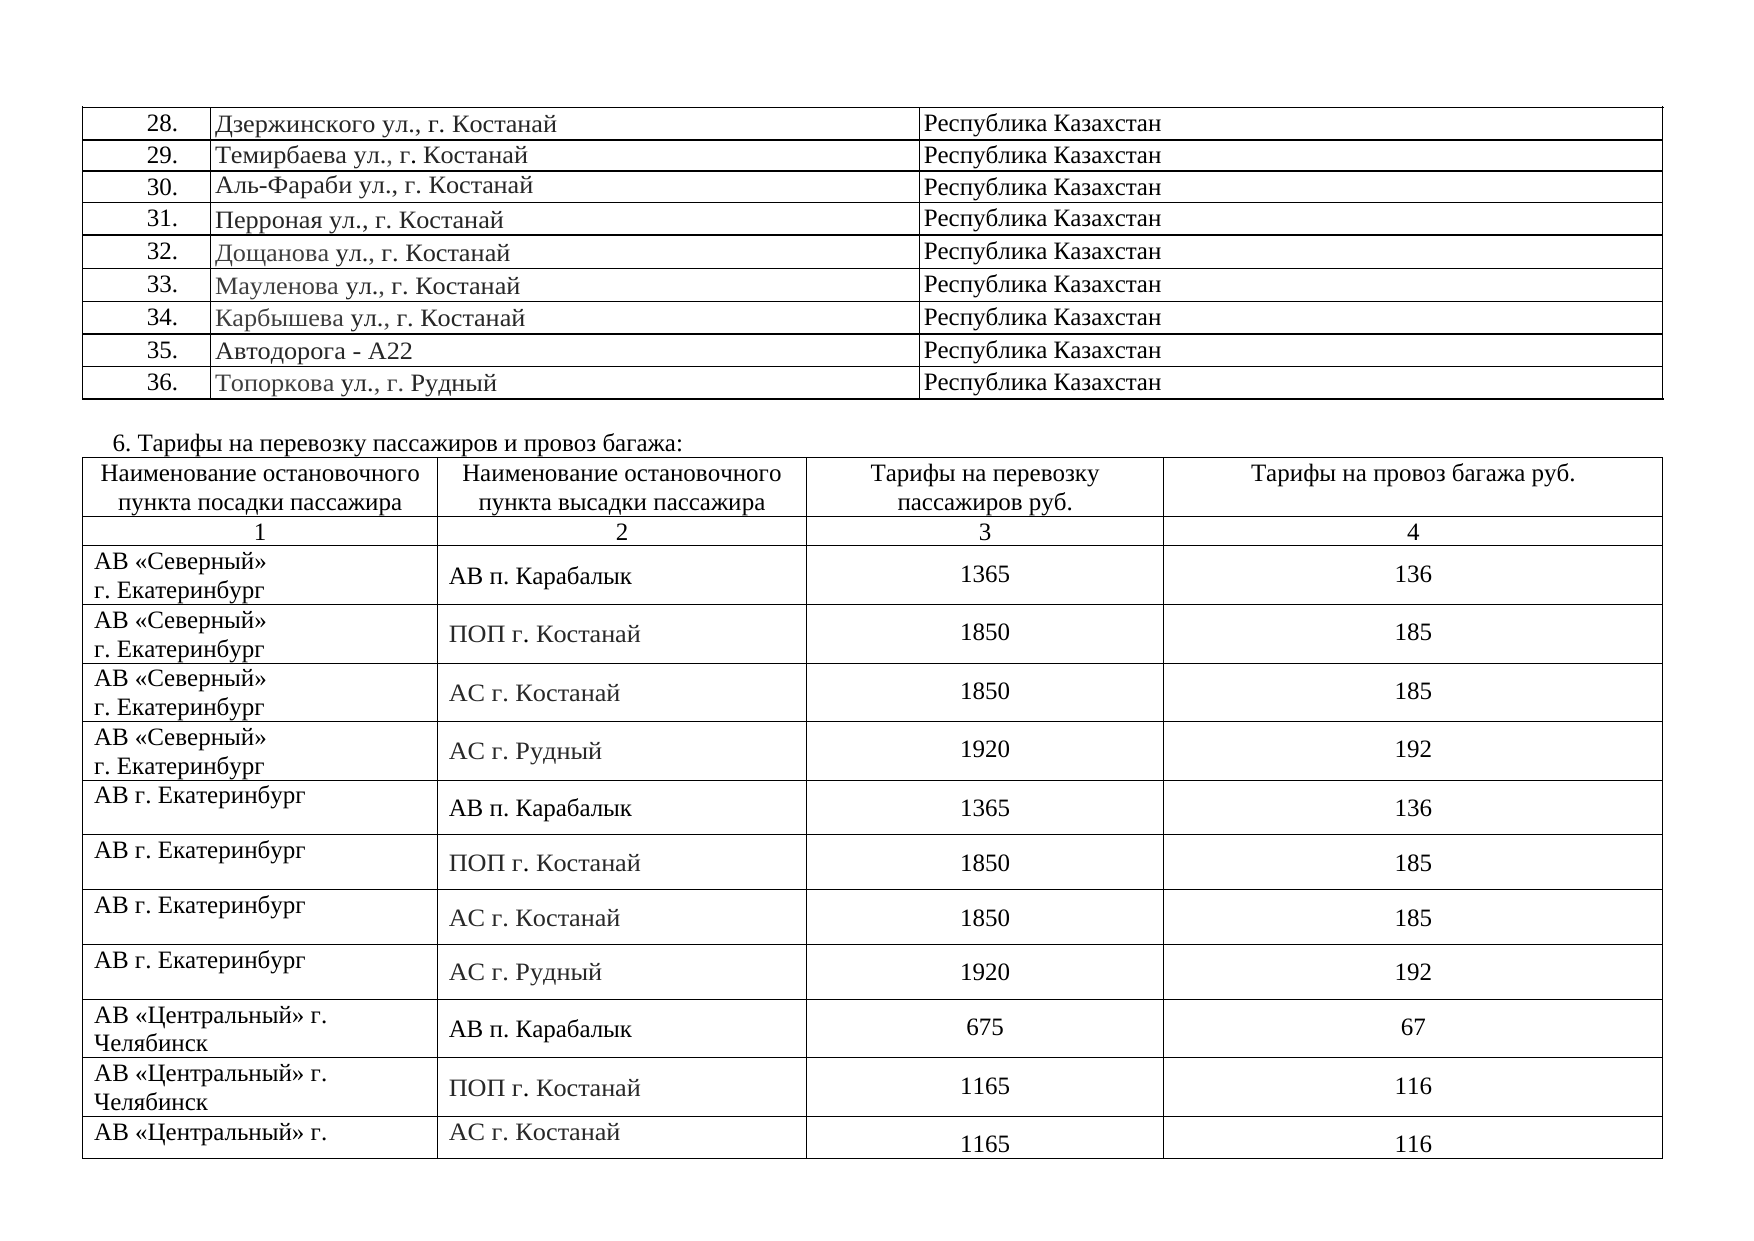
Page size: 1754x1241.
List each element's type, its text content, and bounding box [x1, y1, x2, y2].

table_cell ПОП г. Костанай [438, 605, 806, 662]
table_cell Республика Казахстан [920, 269, 1662, 301]
table_cell 136 [1164, 781, 1662, 834]
table_header Тарифы на провоз багажа руб. [1164, 458, 1662, 516]
table_cell 67 [1164, 1000, 1662, 1057]
table_cell 1 [83, 517, 437, 545]
table_cell 1165 [807, 1117, 1163, 1158]
table_cell [83, 236, 210, 267]
table_cell ПОП г. Костанай [438, 1058, 806, 1116]
table_cell АВ «Центральный» г. Челябинск [83, 1058, 437, 1116]
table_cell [83, 1117, 437, 1158]
table_cell АВ п. Карабалык [438, 781, 806, 834]
table_cell АС г. Костанай [438, 890, 806, 944]
table_cell Аль-Фараби ул., г. Костанай [211, 172, 919, 202]
table_cell АВ п. Карабалык [438, 546, 806, 604]
table_cell Дзержинского ул., г. Костанай [211, 108, 919, 139]
table_cell АВ «Северный» г. Екатеринбург [83, 664, 437, 721]
table_cell Перроная ул., г. Костанай [211, 203, 919, 234]
table_cell Республика Казахстан [920, 172, 1662, 202]
table_cell 1850 [807, 664, 1163, 721]
table_cell 116 [1164, 1058, 1662, 1116]
table_cell АВ г. Екатеринбург [83, 890, 437, 944]
table_cell АВ п. Карабалык [438, 1000, 806, 1057]
table_cell АВ «Северный» г. Екатеринбург [83, 722, 437, 779]
table_cell 1920 [807, 945, 1163, 999]
table_cell [83, 172, 210, 202]
table_cell ПОП г. Костанай [438, 835, 806, 889]
table_cell АС г. Костанай [438, 664, 806, 721]
table_cell 1850 [807, 890, 1163, 944]
text 6. Тарифы на перевозку пассажиров и провоз багажа: [112, 428, 1695, 457]
table_header Тарифы на перевозку пассажиров руб. [807, 458, 1163, 516]
table_cell [83, 108, 210, 139]
table_cell АВ г. Екатеринбург [83, 781, 437, 834]
table_cell 4 [1164, 517, 1662, 545]
table_cell АВ г. Екатеринбург [83, 945, 437, 999]
table_cell АС г. Костанай [438, 1117, 806, 1158]
table_cell [83, 335, 210, 366]
table_cell Топоркова ул., г. Рудный [211, 367, 919, 398]
table_cell 185 [1164, 890, 1662, 944]
table_cell 1165 [807, 1058, 1163, 1116]
table_cell Республика Казахстан [920, 302, 1662, 333]
table_cell 2 [438, 517, 806, 545]
table_cell АВ «Северный» г. Екатеринбург [83, 546, 437, 604]
table_cell АС г. Рудный [438, 945, 806, 999]
table_cell АС г. Рудный [438, 722, 806, 779]
table_cell 192 [1164, 722, 1662, 779]
table_cell 1920 [807, 722, 1163, 779]
table_cell 192 [1164, 945, 1662, 999]
table_cell 1365 [807, 781, 1163, 834]
table_cell АВ г. Екатеринбург [83, 835, 437, 889]
table_cell Темирбаева ул., г. Костанай [211, 141, 919, 170]
table_cell 3 [807, 517, 1163, 545]
table_header Наименование остановочного пункта посадки пассажира [83, 458, 437, 516]
table_cell Карбышева ул., г. Костанай [211, 302, 919, 333]
table_cell 185 [1164, 605, 1662, 662]
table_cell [920, 108, 1662, 139]
table_cell Республика Казахстан [920, 236, 1662, 267]
table_cell Республика Казахстан [920, 335, 1662, 366]
table_cell Республика Казахстан [920, 203, 1662, 234]
table_cell АВ «Центральный» г. Челябинск [83, 1000, 437, 1057]
table_cell 185 [1164, 664, 1662, 721]
table_cell Дощанова ул., г. Костанай [211, 236, 919, 267]
table_cell 1365 [807, 546, 1163, 604]
table_cell 185 [1164, 835, 1662, 889]
table_cell АВ «Северный» г. Екатеринбург [83, 605, 437, 662]
table_header Наименование остановочного пункта высадки пассажира [438, 458, 806, 516]
table_cell Республика Казахстан [920, 367, 1662, 398]
table_cell Автодорога - А22 [211, 335, 919, 366]
table_cell Мауленова ул., г. Костанай [211, 269, 919, 301]
table_cell 1850 [807, 605, 1163, 662]
table_cell 136 [1164, 546, 1662, 604]
table_cell [83, 302, 210, 333]
table_cell 1850 [807, 835, 1163, 889]
table_cell 675 [807, 1000, 1163, 1057]
table_cell [83, 141, 210, 170]
table_cell 116 [1164, 1117, 1662, 1158]
table_cell [83, 367, 210, 398]
table_cell Республика Казахстан [920, 141, 1662, 170]
table_cell [83, 269, 210, 301]
table_cell [83, 203, 210, 234]
